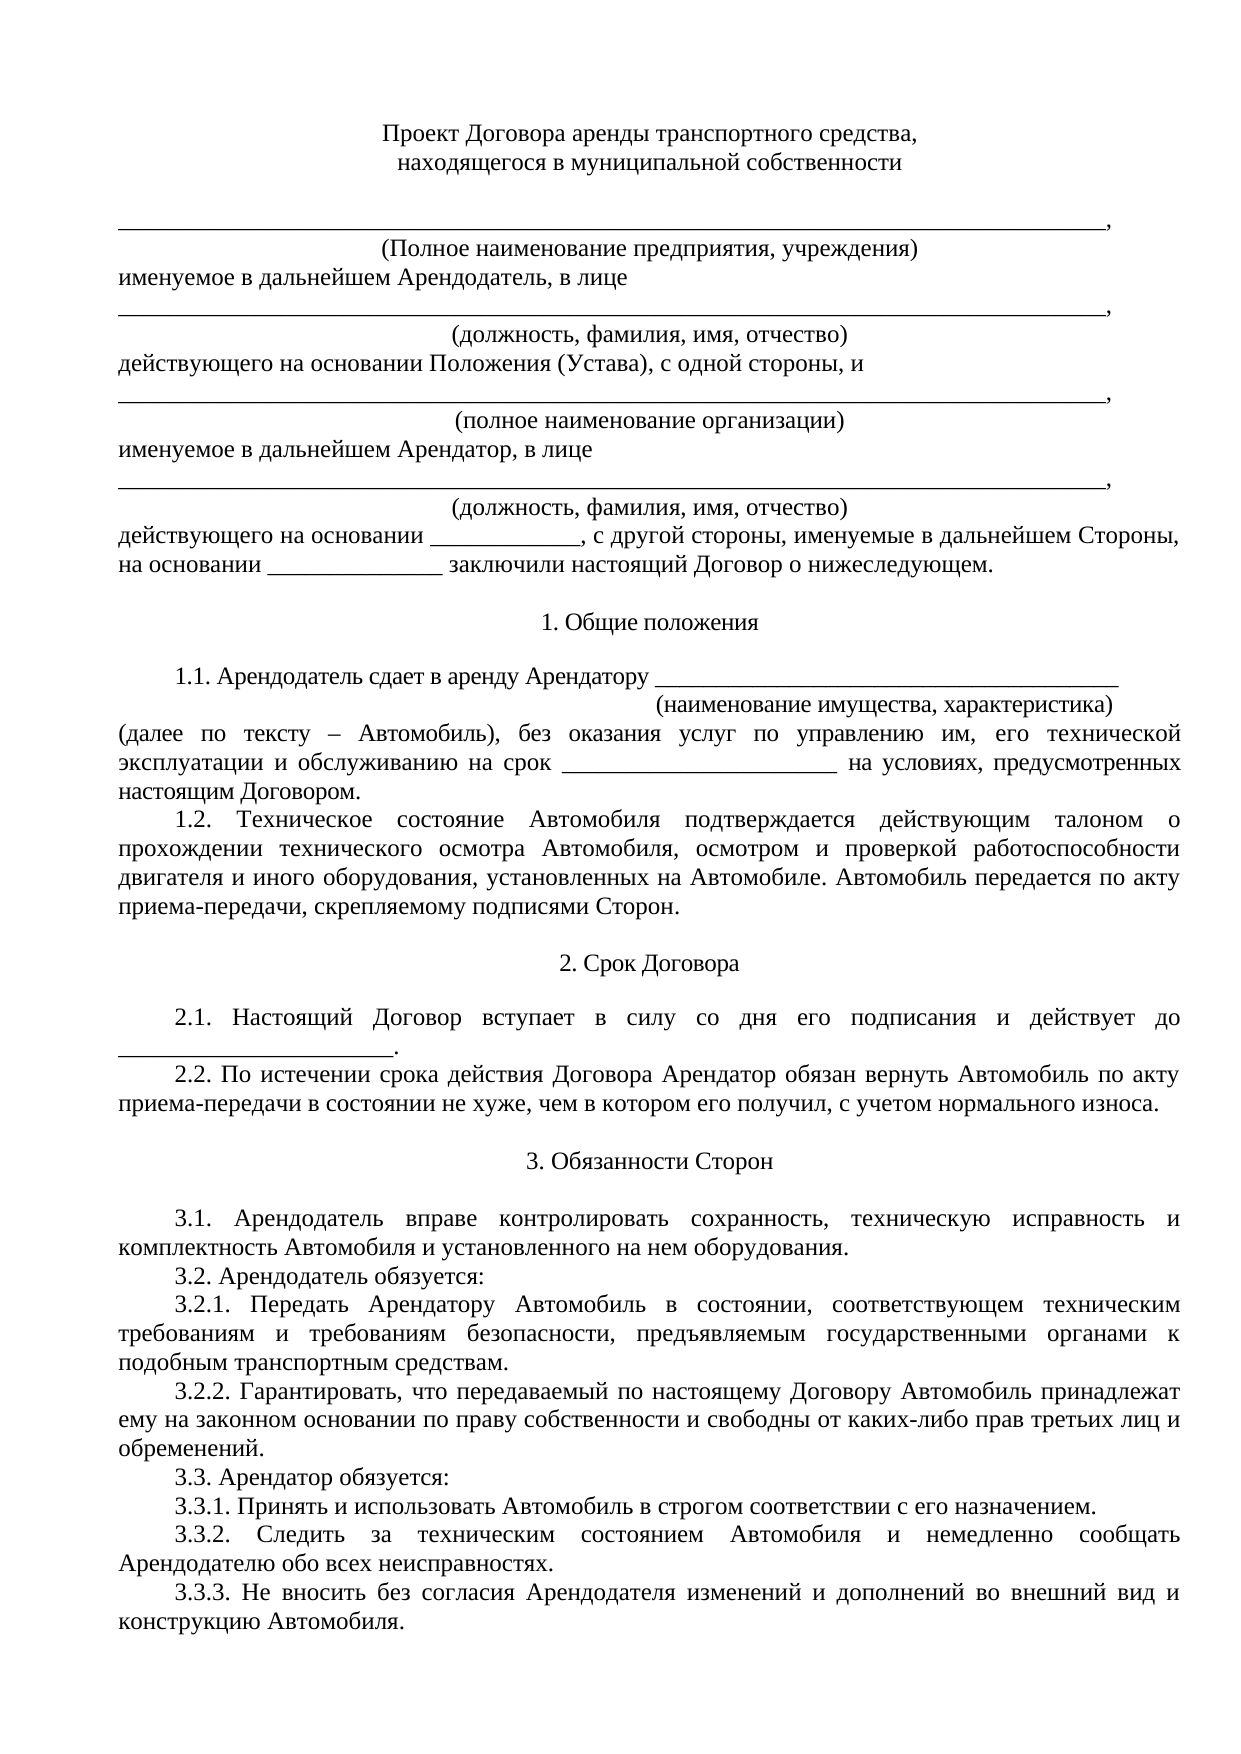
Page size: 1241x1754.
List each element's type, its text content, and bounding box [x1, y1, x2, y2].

text 1.1. Арендодатель сдает в аренду Арендатору ______________________________________ [118, 661, 1181, 689]
text 3.3. Арендатор обязуется: [118, 1462, 1181, 1491]
text (должность, фамилия, имя, отчество) [118, 319, 1181, 348]
text 3.2.2. Гарантировать, что передаваемый по настоящему Договору Автомобиль принадлежат ему на законном основании по праву собственности и свободны от каких-либо прав третьих лиц и обременений. [118, 1376, 1181, 1462]
text _______________________________________________________________________________, [118, 377, 1181, 406]
text (должность, фамилия, имя, отчество) [118, 492, 1181, 521]
title находящегося в муниципальной собственности [118, 147, 1181, 176]
text 3.3.2. Следить за техническим состоянием Автомобиля и немедленно сообщать Арендодателю обо всех неисправностях. [118, 1519, 1181, 1577]
text (Полное наименование предприятия, учреждения) [118, 233, 1181, 262]
text (наименование имущества, характеристика) [118, 689, 1181, 718]
text 1. Общие положения [118, 607, 1181, 636]
text _______________________________________________________________________________, [118, 204, 1181, 233]
text именуемое в дальнейшем Арендодатель, в лице [118, 262, 1181, 291]
text 2.1. Настоящий Договор вступает в силу со дня его подписания и действует до ______________________. [118, 1002, 1181, 1059]
text 1.2. Техническое состояние Автомобиля подтверждается действующим талоном о прохождении технического осмотра Автомобиля, осмотром и проверкой работоспособности двигателя и иного оборудования, установленных на Автомобиле. Автомобиль передается по акту приема-передачи, скрепляемому подписями Сторон. [118, 804, 1181, 919]
text (далее по тексту – Автомобиль), без оказания услуг по управлению им, его технической эксплуатации и обслуживанию на срок ______________________ на условиях, предусмотренных настоящим Договором. [118, 718, 1181, 804]
text 2. Срок Договора [118, 948, 1181, 977]
text 3.1. Арендодатель вправе контролировать сохранность, техническую исправность и комплектность Автомобиля и установленного на нем оборудования. [118, 1203, 1181, 1261]
text действующего на основании Положения (Устава), с одной стороны, и [118, 348, 1181, 377]
text (полное наименование организации) [118, 406, 1181, 434]
text именуемое в дальнейшем Арендатор, в лице [118, 434, 1181, 463]
text 3.2. Арендодатель обязуется: [118, 1261, 1181, 1289]
text _______________________________________________________________________________, [118, 463, 1181, 492]
text _______________________________________________________________________________, [118, 291, 1181, 319]
text 3.2.1. Передать Арендатору Автомобиль в состоянии, соответствующем техническим требованиям и требованиям безопасности, предъявляемым государственными органами к подобным транспортным средствам. [118, 1289, 1181, 1376]
text 2.2. По истечении срока действия Договора Арендатор обязан вернуть Автомобиль по акту приема-передачи в состоянии не хуже, чем в котором его получил, с учетом нормального износа. [118, 1059, 1181, 1117]
text 3.3.1. Принять и использовать Автомобиль в строгом соответствии с его назначением. [118, 1491, 1181, 1519]
text 3. Обязанности Сторон [118, 1146, 1181, 1174]
text 3.3.3. Не вносить без согласия Арендодателя изменений и дополнений во внешний вид и конструкцию Автомобиля. [118, 1577, 1181, 1634]
title Проект Договора аренды транспортного средства, [118, 118, 1181, 147]
text действующего на основании ____________, с другой стороны, именуемые в дальнейшем Стороны, на основании ______________ заключили настоящий Договор о нижеследующем. [118, 521, 1181, 578]
